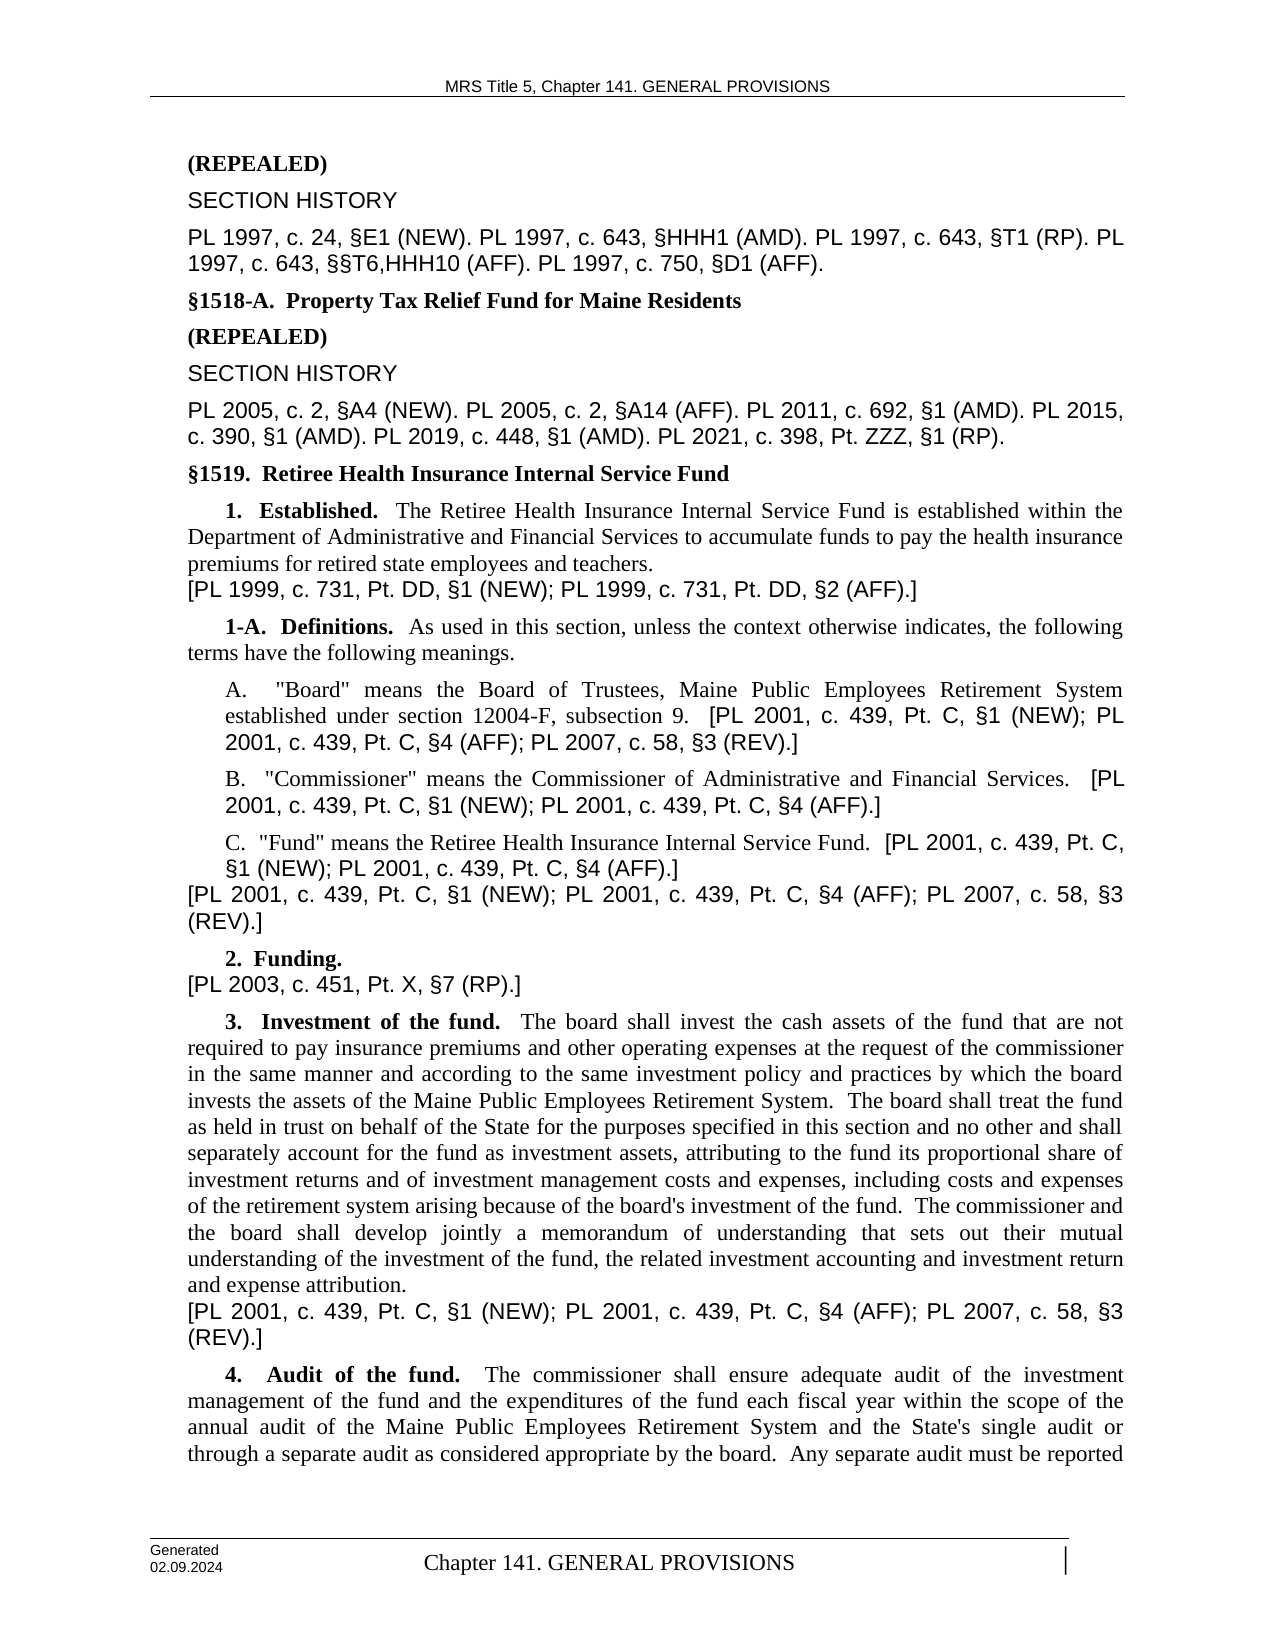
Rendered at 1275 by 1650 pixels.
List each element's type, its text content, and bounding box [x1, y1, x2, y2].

text (REPEALED) [187, 323, 1125, 350]
text 3. Investment of the fund. The board shall invest the cash assets of the fund that are not required to pay insurance premiums and other operating expenses at the request of the commissioner in the same manner and according to the same investment policy and practices by which the board invests the assets of the Maine Public Employees Retirement System. The board shall treat the fund as held in trust on behalf of the State for the purposes specified in this section and no other and shall separately account for the fund as investment assets, attributing to the fund its proportional share of investment returns and of investment management costs and expenses, including costs and expenses of the retirement system arising because of the board's investment of the fund. The commissioner and the board shall develop jointly a memorandum of understanding that sets out their mutual understanding of the investment of the fund, the related investment accounting and investment return and expense attribution. [187, 1008, 1125, 1298]
text §1519. Retiree Health Insurance Internal Service Fund [187, 460, 1125, 486]
text [PL 2001, c. 439, Pt. C, §1 (NEW); PL 2001, c. 439, Pt. C, §4 (AFF); PL 2007, c. 58, §3 (REV).] [187, 1298, 1125, 1350]
text 1-A. Definitions. As used in this section, unless the context otherwise indicates, the following terms have the following meanings. [187, 613, 1125, 665]
text C. "Fund" means the Retiree Health Insurance Internal Service Fund. [PL 2001, c. 439, Pt. C, §1 (NEW); PL 2001, c. 439, Pt. C, §4 (AFF).] [225, 829, 1125, 881]
text A. "Board" means the Board of Trustees, Maine Public Employees Retirement System established under section 12004‑F, subsection 9. [PL 2001, c. 439, Pt. C, §1 (NEW); PL 2001, c. 439, Pt. C, §4 (AFF); PL 2007, c. 58, §3 (REV).] [225, 676, 1125, 755]
text [PL 1999, c. 731, Pt. DD, §1 (NEW); PL 1999, c. 731, Pt. DD, §2 (AFF).] [187, 576, 1125, 602]
text PL 1997, c. 24, §E1 (NEW). PL 1997, c. 643, §HHH1 (AMD). PL 1997, c. 643, §T1 (RP). PL 1997, c. 643, §§T6,HHH10 (AFF). PL 1997, c. 750, §D1 (AFF). [187, 223, 1125, 276]
text [PL 2001, c. 439, Pt. C, §1 (NEW); PL 2001, c. 439, Pt. C, §4 (AFF); PL 2007, c. 58, §3 (REV).] [187, 881, 1125, 934]
text 1. Established. The Retiree Health Insurance Internal Service Fund is established within the Department of Administrative and Financial Services to accumulate funds to pay the health insurance premiums for retired state employees and teachers. [187, 497, 1125, 576]
text B. "Commissioner" means the Commissioner of Administrative and Financial Services. [PL 2001, c. 439, Pt. C, §1 (NEW); PL 2001, c. 439, Pt. C, §4 (AFF).] [225, 765, 1125, 818]
text 2. Funding. [187, 944, 1125, 971]
text SECTION HISTORY [187, 360, 1125, 387]
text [187, 1361, 1125, 1466]
text SECTION HISTORY [187, 187, 1125, 213]
text §1518-A. Property Tax Relief Fund for Maine Residents [187, 287, 1125, 313]
text [PL 2003, c. 451, Pt. X, §7 (RP).] [187, 971, 1125, 997]
text PL 2005, c. 2, §A4 (NEW). PL 2005, c. 2, §A14 (AFF). PL 2011, c. 692, §1 (AMD). PL 2015, c. 390, §1 (AMD). PL 2019, c. 448, §1 (AMD). PL 2021, c. 398, Pt. ZZZ, §1 (RP). [187, 397, 1125, 450]
text (REPEALED) [187, 150, 1125, 176]
